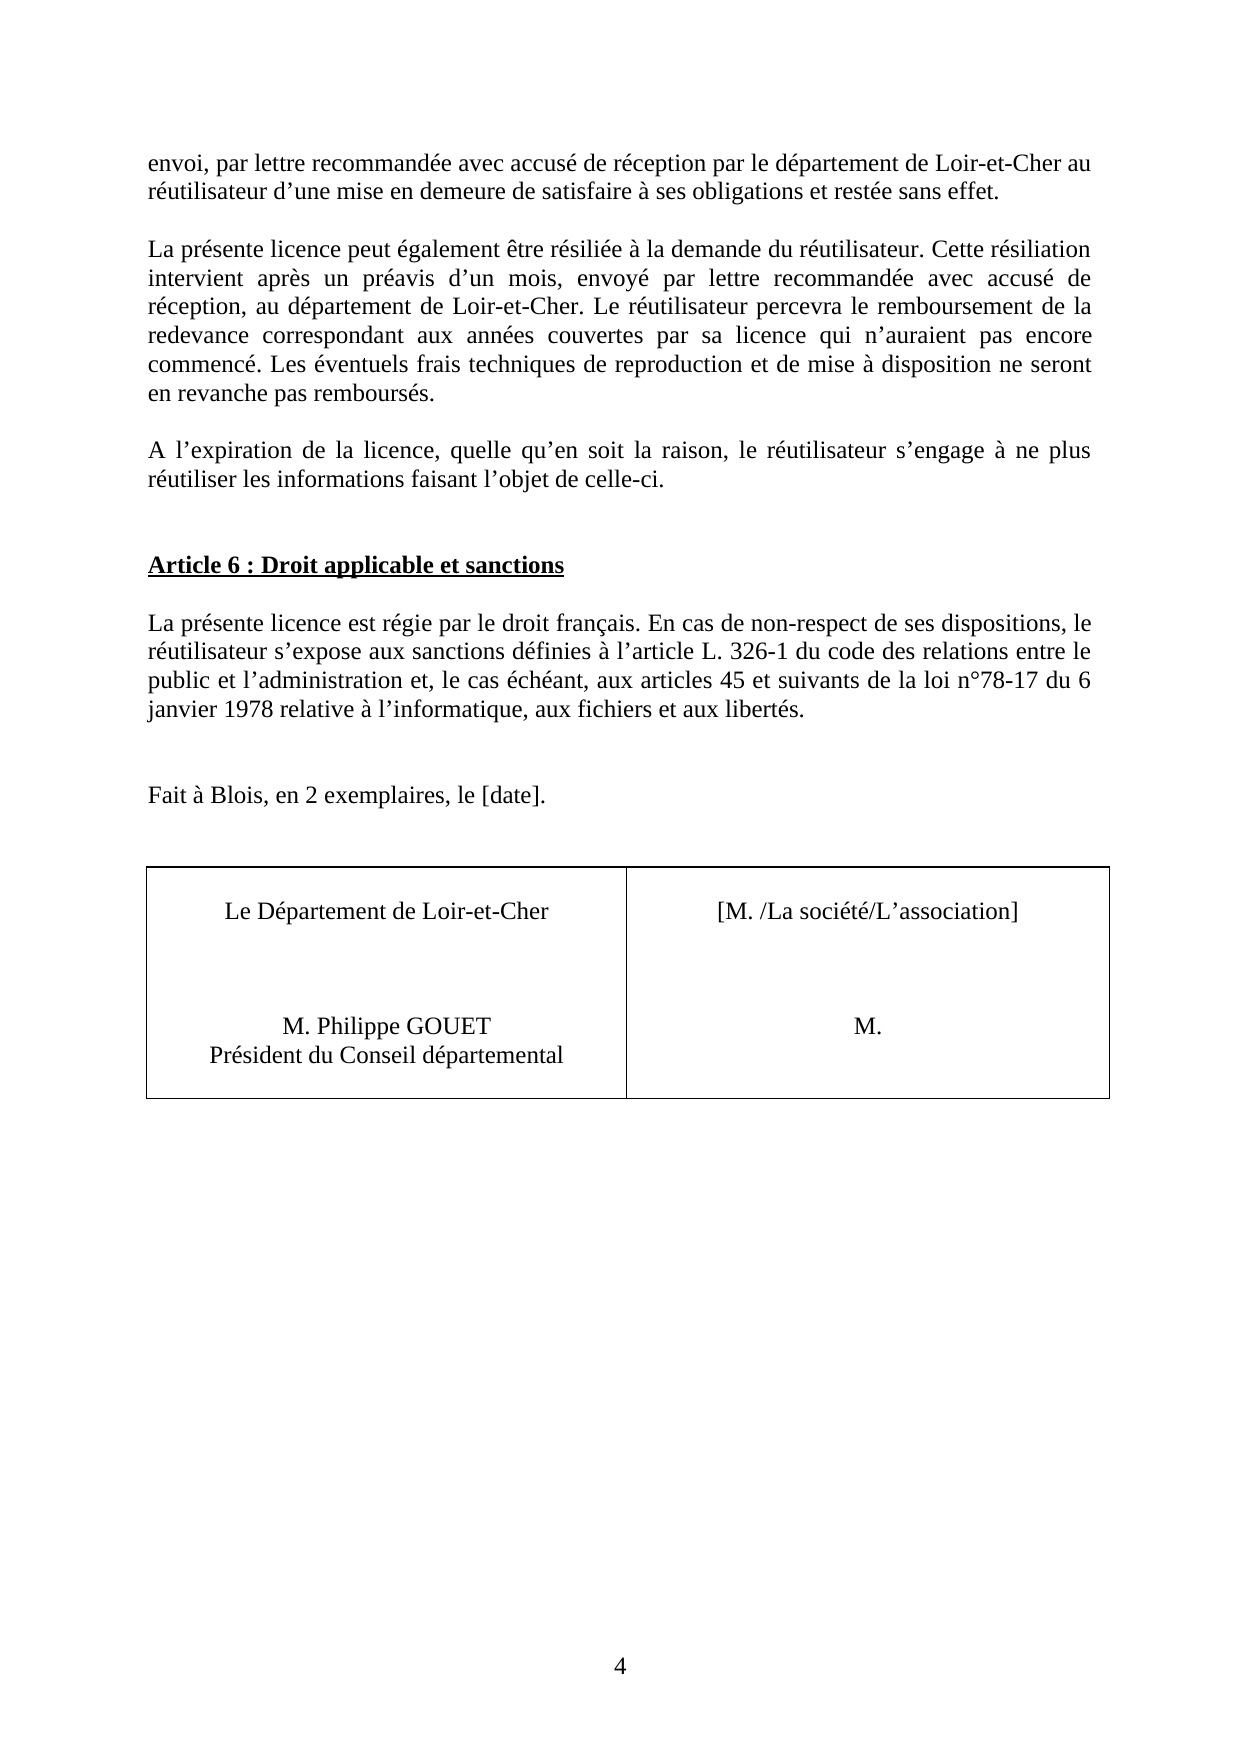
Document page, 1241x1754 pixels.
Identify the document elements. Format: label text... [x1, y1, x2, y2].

text Article 6 : Droit applicable et sanctions [148, 550, 1093, 579]
text A l’expiration de la licence, quelle qu’en soit la raison, le réutilisateur s’engage à ne plus réutiliser les informations faisant l’objet de celle-ci. [148, 435, 1093, 493]
table_header Le Département de Loir-et-Cher M. Philippe GOUET Président du Conseil départemental [147, 868, 626, 1097]
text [148, 148, 1093, 205]
text La présente licence peut également être résiliée à la demande du réutilisateur. Cette résiliation intervient après un préavis d’un mois, envoyé par lettre recommandée avec accusé de réception, au département de Loir-et-Cher. Le réutilisateur percevra le remboursement de la redevance correspondant aux années couvertes par sa licence qui n’auraient pas encore commencé. Les éventuels frais techniques de reproduction et de mise à disposition ne seront en revanche pas remboursés. [148, 234, 1093, 406]
text Fait à Blois, en 2 exemplaires, le [date]. [148, 780, 1093, 809]
table_header [M. /La société/L’association] M. [627, 868, 1109, 1097]
text La présente licence est régie par le droit français. En cas de non-respect de ses dispositions, le réutilisateur s’expose aux sanctions définies à l’article L. 326-1 du code des relations entre le public et l’administration et, le cas échéant, aux articles 45 et suivants de la loi n°78-17 du 6 janvier 1978 relative à l’informatique, aux fichiers et aux libertés. [148, 608, 1093, 723]
